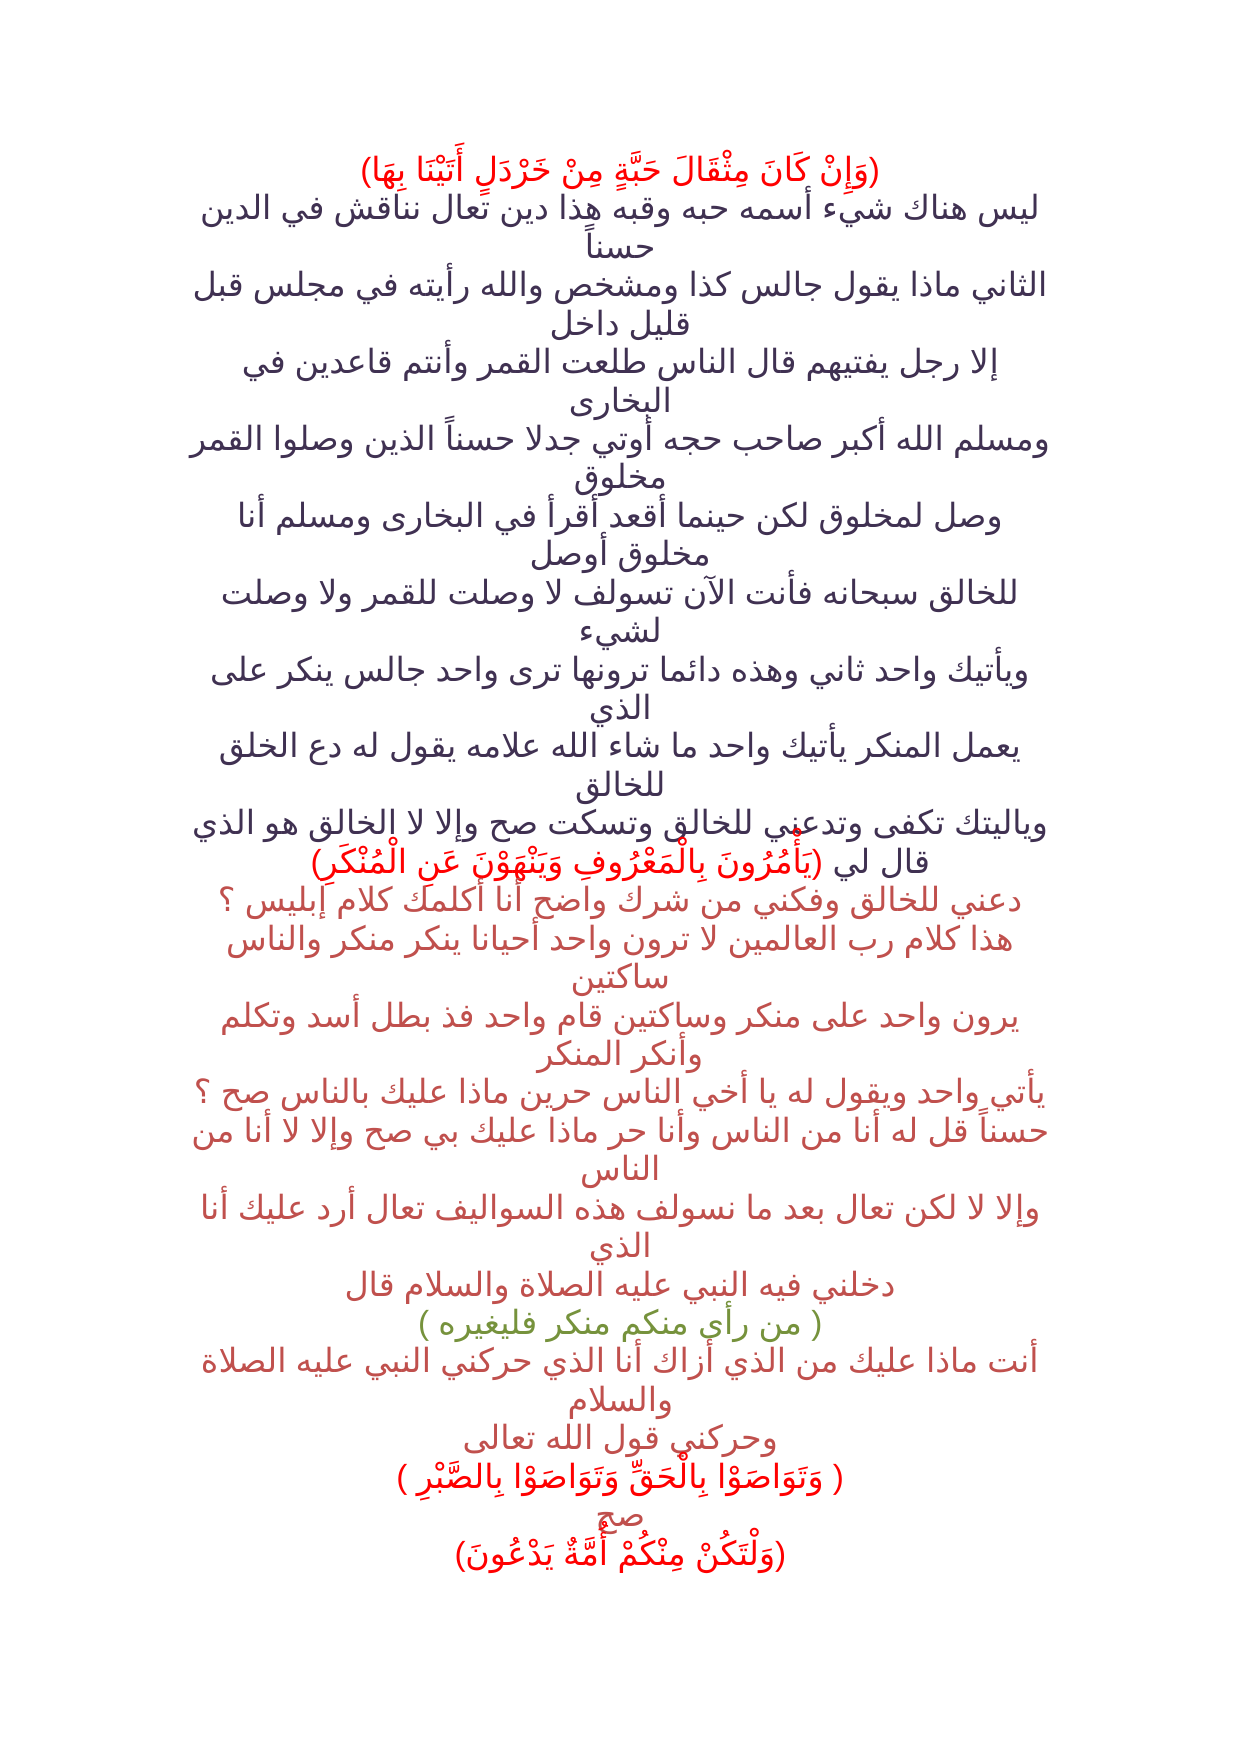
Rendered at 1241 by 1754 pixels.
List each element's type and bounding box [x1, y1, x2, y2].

table_header [188, 150, 1053, 1572]
